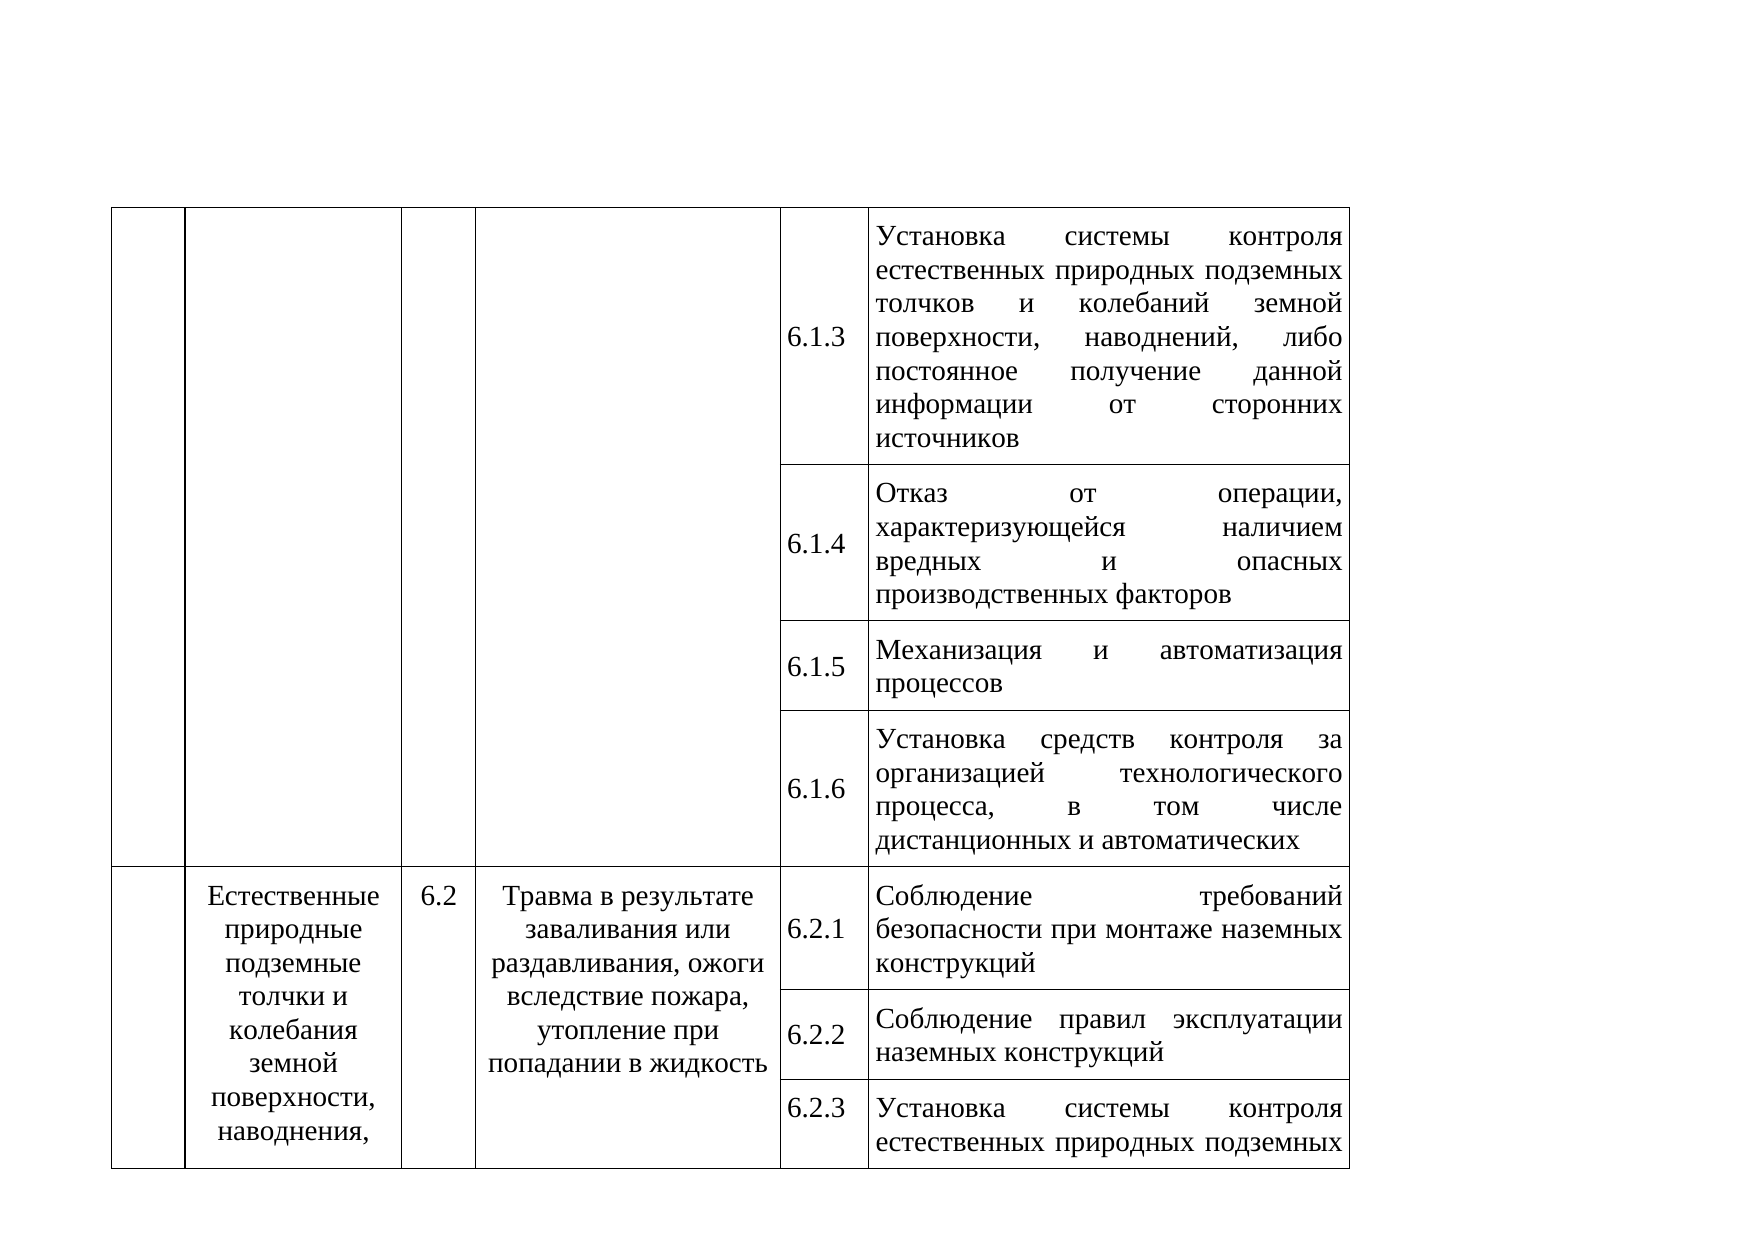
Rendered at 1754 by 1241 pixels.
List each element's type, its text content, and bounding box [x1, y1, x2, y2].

table_cell Естественные природные подземные толчки и колебания земной поверхности, наводнения, пожары [186, 867, 401, 1168]
table_cell 6.1.6 [781, 711, 868, 866]
table_cell 6.2.2 [781, 990, 868, 1078]
table_cell Установка средств контроля за организацией технологического процесса, в том числе дистанционных и автоматических [869, 711, 1349, 866]
table_cell Травма в результате заваливания или раздавливания, ожоги вследствие пожара, утопление при попадании в жидкость [476, 867, 780, 1168]
table_cell [112, 867, 184, 1168]
table_cell 6.1.4 [781, 465, 868, 620]
table_cell Соблюдение требований безопасности при монтаже наземных конструкций [869, 867, 1349, 989]
table_cell 6.1.3 [781, 208, 868, 464]
table_cell 6.2.1 [781, 867, 868, 989]
table_cell Отказ от операции, характеризующейся наличием вредных и опасных производственных факторов [869, 465, 1349, 620]
table_cell 6.2.3 [781, 1080, 868, 1168]
table_cell Соблюдение правил эксплуатации наземных конструкций [869, 990, 1349, 1078]
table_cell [869, 1080, 1349, 1168]
table_cell Механизация и автоматизация процессов [869, 621, 1349, 710]
table_cell 6.1.5 [781, 621, 868, 710]
table_cell 6.2 [402, 867, 475, 1168]
